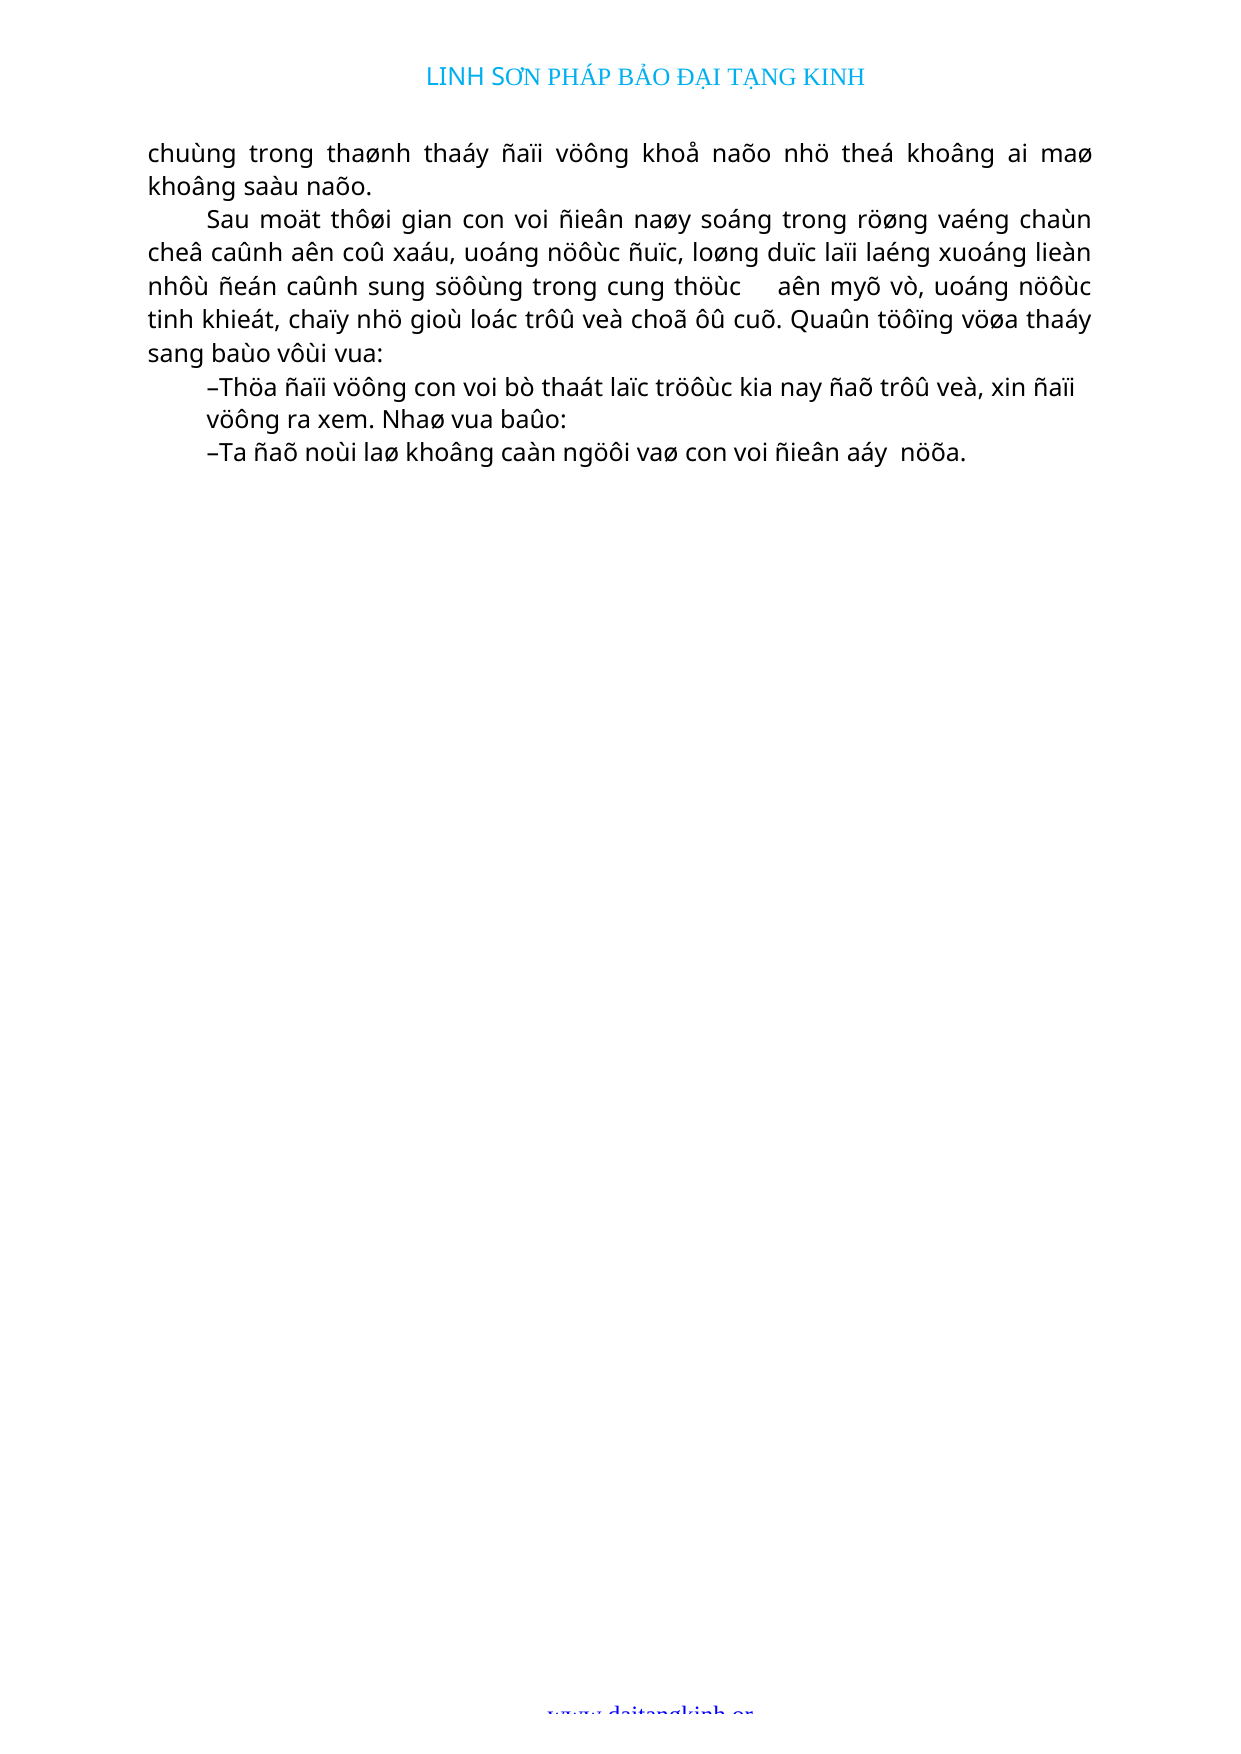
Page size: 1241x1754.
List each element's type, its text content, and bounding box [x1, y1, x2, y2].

text –Thöa ñaïi vöông con voi bò thaát laïc tröôùc kia nay ñaõ trôû veà, xin ñaïi vöông ra xem. Nhaø vua baûo: [206, 369, 1076, 436]
text –Ta ñaõ noùi laø khoâng caàn ngöôi vaø con voi ñieân aáy nöõa. [206, 436, 1105, 468]
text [147, 135, 1093, 202]
text Sau moät thôøi gian con voi ñieân naøy soáng trong röøng vaéng chaùn cheâ caûnh aên coû xaáu, uoáng nöôùc ñuïc, loøng duïc laïi laéng xuoáng lieàn nhôù ñeán caûnh sung söôùng trong cung thöùc aên myõ vò, uoáng nöôùc tinh khieát, chaïy nhö gioù loác trôû veà choã ôû cuõ. Quaûn töôïng vöøa thaáy sang baùo vôùi vua: [147, 202, 1093, 369]
